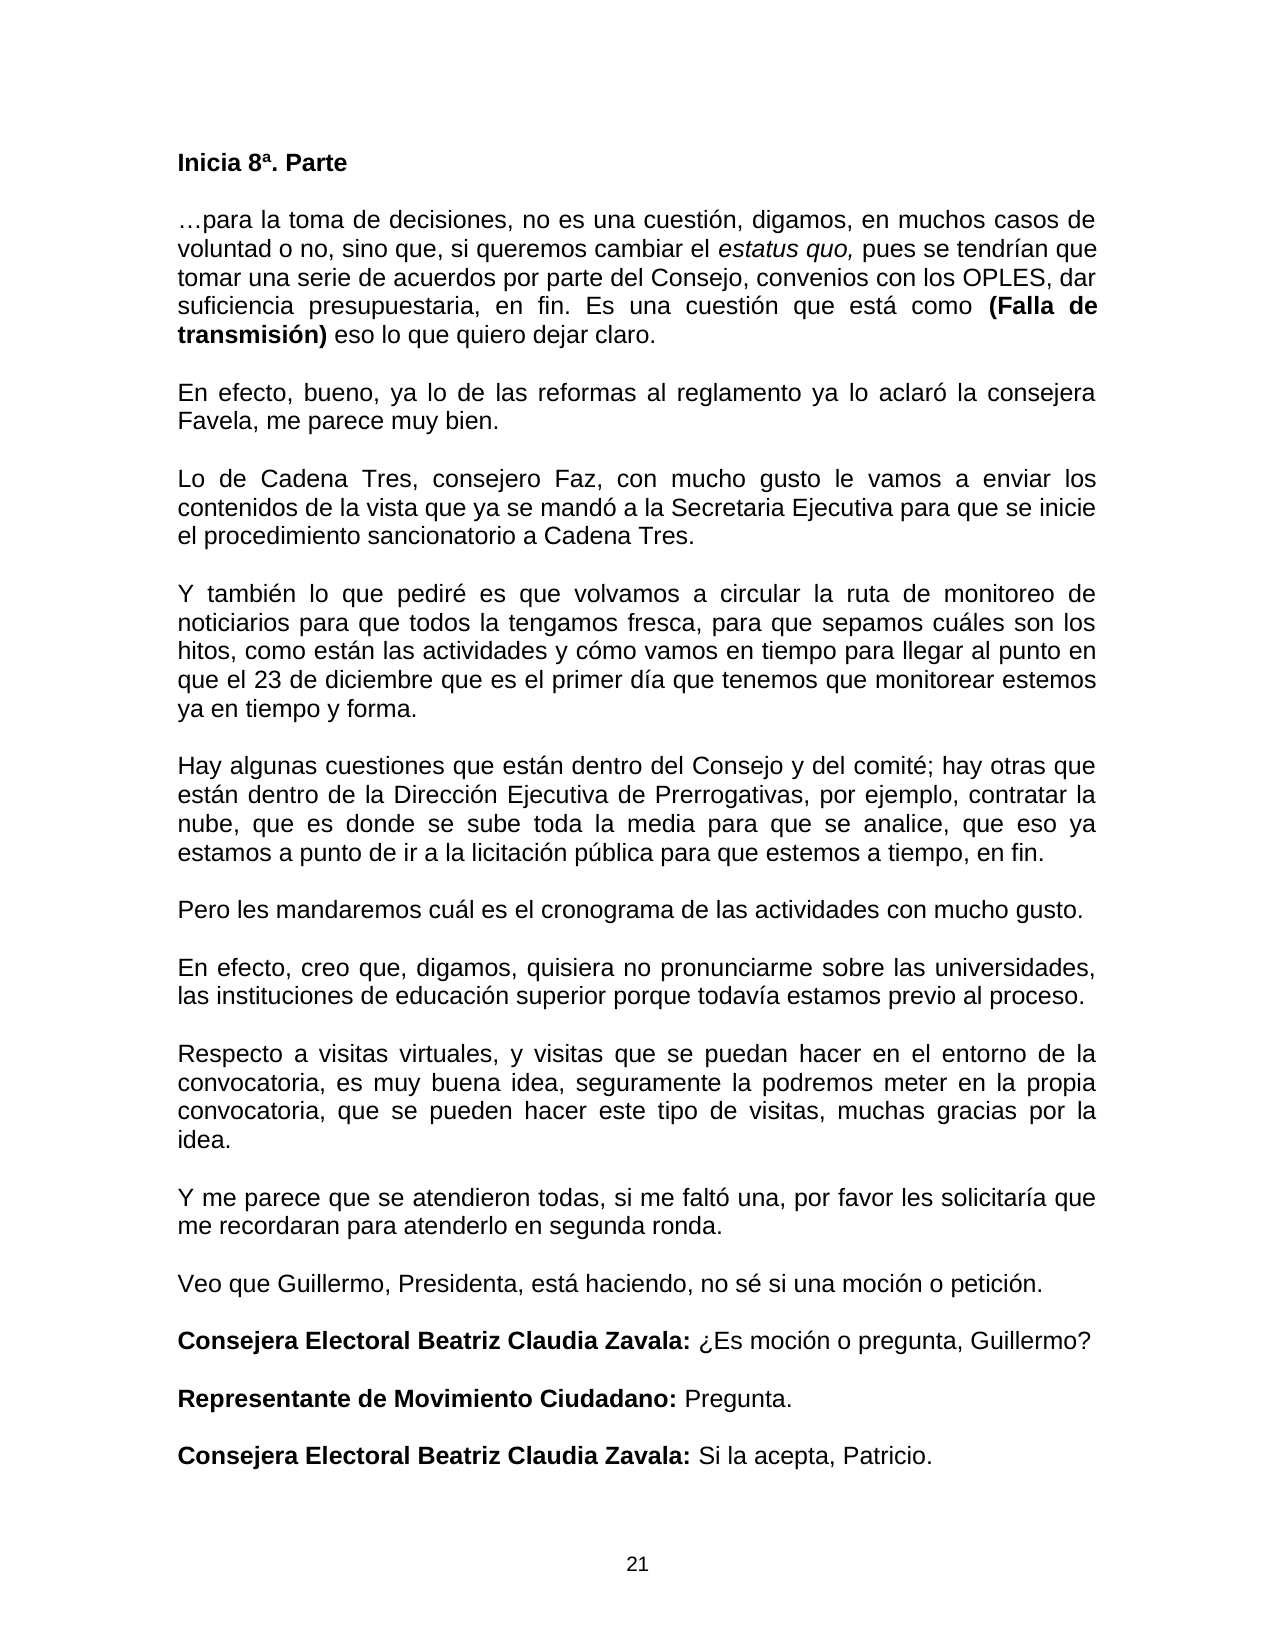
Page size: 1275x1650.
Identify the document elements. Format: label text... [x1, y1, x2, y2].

text Y también lo que pediré es que volvamos a circular la ruta de monitoreo de noticiarios para que todos la tengamos fresca, para que sepamos cuáles son los hitos, como están las actividades y cómo vamos en tiempo para llegar al punto en que el 23 de diciembre que es el primer día que tenemos que monitorear estemos ya en tiempo y forma. [177, 579, 1098, 723]
text Consejera Electoral Beatriz Claudia Zavala: Si la acepta, Patricio. [177, 1441, 1098, 1470]
text Y me parece que se atendieron todas, si me faltó una, por favor les solicitaría que me recordaran para atenderlo en segunda ronda. [177, 1183, 1098, 1240]
text Hay algunas cuestiones que están dentro del Consejo y del comité; hay otras que están dentro de la Dirección Ejecutiva de Prerrogativas, por ejemplo, contratar la nube, que es donde se sube toda la media para que se analice, que eso ya estamos a punto de ir a la licitación pública para que estemos a tiempo, en fin. [177, 751, 1098, 866]
text Inicia 8ª. Parte [177, 148, 1098, 176]
text Consejera Electoral Beatriz Claudia Zavala: ¿Es moción o pregunta, Guillermo? [177, 1326, 1098, 1355]
text Pero les mandaremos cuál es el cronograma de las actividades con mucho gusto. [177, 895, 1098, 924]
text Veo que Guillermo, Presidenta, está haciendo, no sé si una moción o petición. [177, 1269, 1098, 1298]
text Lo de Cadena Tres, consejero Faz, con mucho gusto le vamos a enviar los contenidos de la vista que ya se mandó a la Secretaria Ejecutiva para que se inicie el procedimiento sancionatorio a Cadena Tres. [177, 464, 1098, 550]
text En efecto, bueno, ya lo de las reformas al reglamento ya lo aclaró la consejera Favela, me parece muy bien. [177, 378, 1098, 435]
text …para la toma de decisiones, no es una cuestión, digamos, en muchos casos de voluntad o no, sino que, si queremos cambiar el estatus quo, pues se tendrían que tomar una serie de acuerdos por parte del Consejo, convenios con los OPLES, dar suficiencia presupuestaria, en fin. Es una cuestión que está como (Falla de transmisión) eso lo que quiero dejar claro. [177, 205, 1098, 349]
text Respecto a visitas virtuales, y visitas que se puedan hacer en el entorno de la convocatoria, es muy buena idea, seguramente la podremos meter en la propia convocatoria, que se pueden hacer este tipo de visitas, muchas gracias por la idea. [177, 1039, 1098, 1154]
text Representante de Movimiento Ciudadano: Pregunta. [177, 1384, 1098, 1413]
text En efecto, creo que, digamos, quisiera no pronunciarme sobre las universidades, las instituciones de educación superior porque todavía estamos previo al proceso. [177, 953, 1098, 1010]
